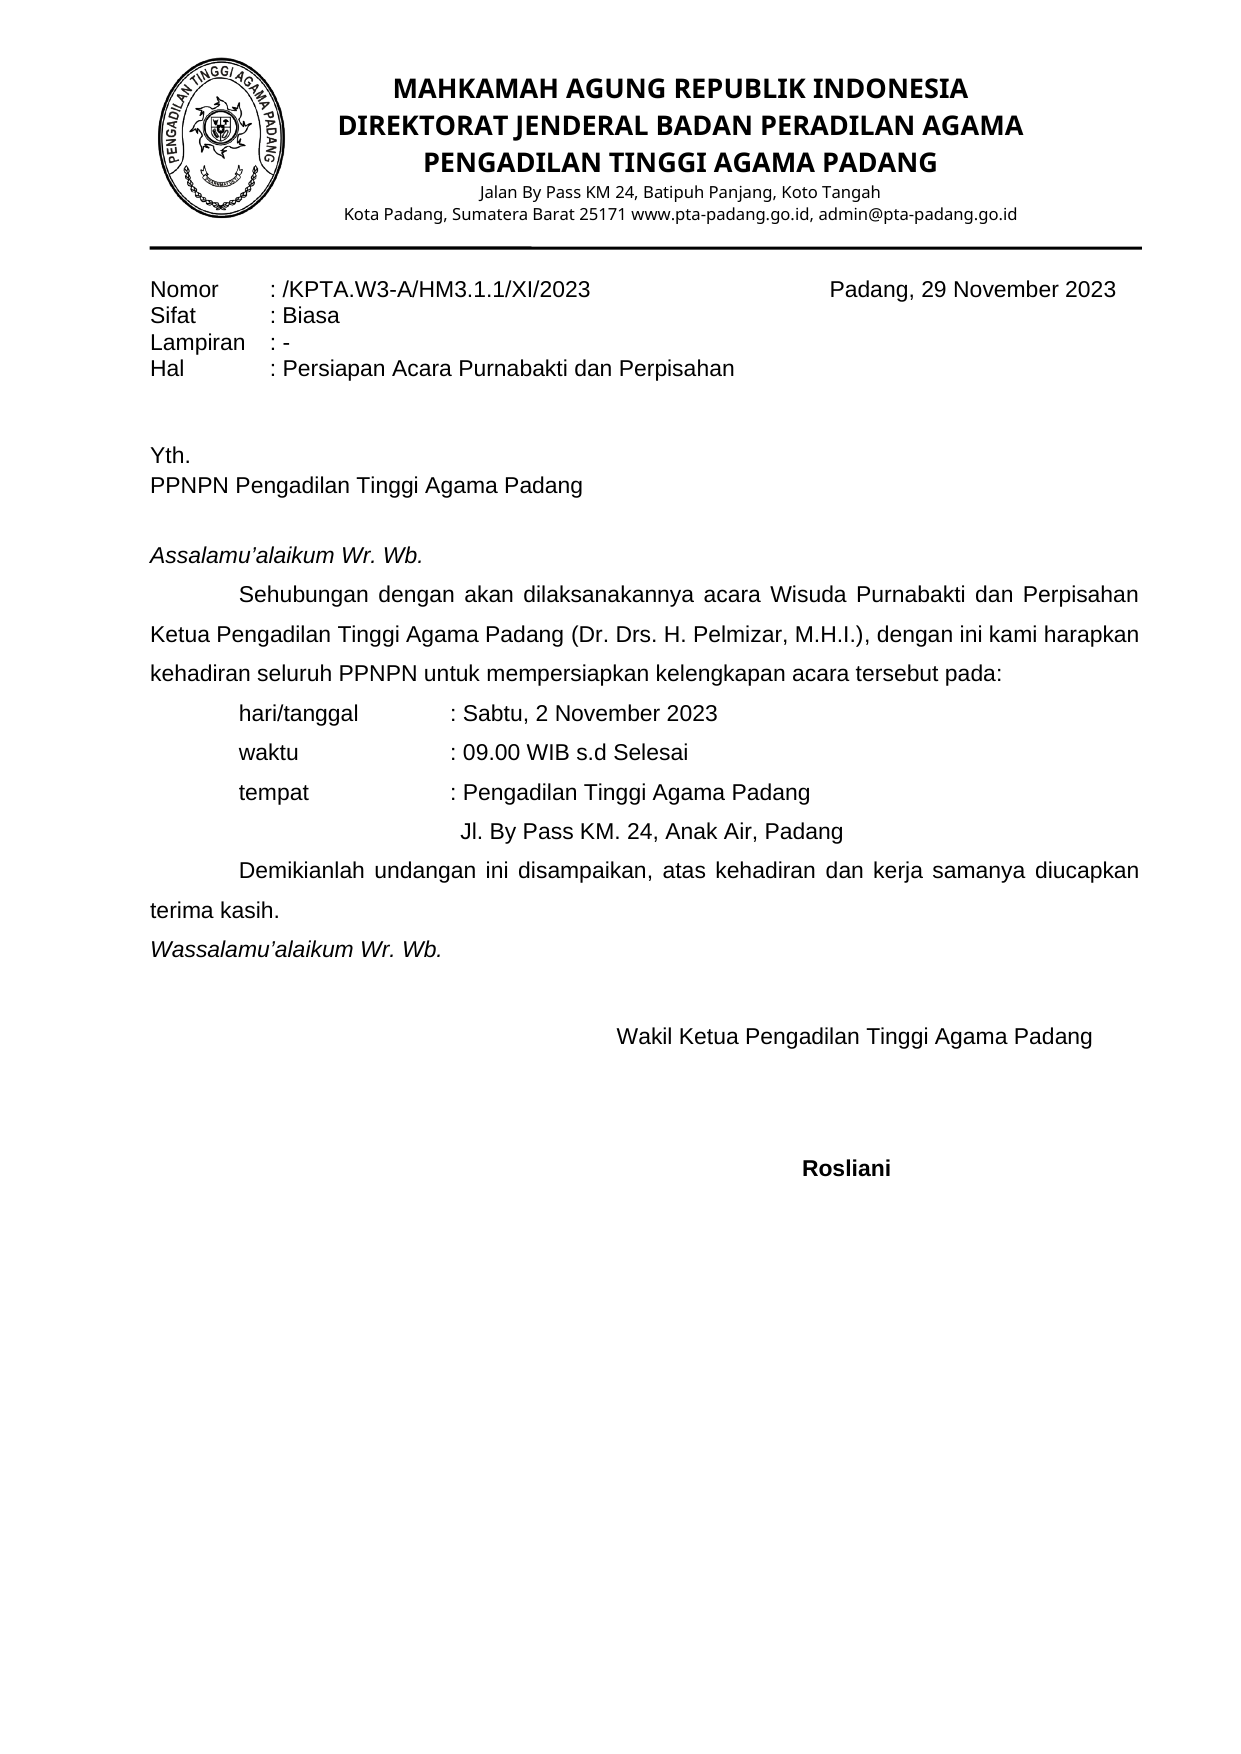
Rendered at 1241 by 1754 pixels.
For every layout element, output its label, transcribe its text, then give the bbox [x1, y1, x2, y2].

text DIREKTORAT JENDERAL BADAN PERADILAN AGAMA [286, 106, 1093, 143]
text tempat : Pengadilan Tinggi Agama Padang [150, 778, 1031, 805]
text Lampiran : - [150, 329, 1093, 355]
text Hal : Persiapan Acara Purnabakti dan Perpisahan [150, 355, 1093, 381]
text waktu : 09.00 WIB s.d Selesai [150, 739, 1031, 765]
text PPNPN Pengadilan Tinggi Agama Padang [150, 472, 1093, 498]
text Yth. [150, 442, 1093, 468]
text Demikianlah undangan ini disampaikan, atas kehadiran dan kerja samanya diucapkan terima kasih. [150, 857, 1139, 923]
text Sifat : Biasa [150, 302, 1093, 329]
picture [157, 57, 286, 219]
text Kota Padang, Sumatera Barat 25171 www.pta-padang.go.id, admin@pta-padang.go.id [268, 203, 1093, 226]
text Nomor : /KPTA.W3-A/HM3.1.1/XI/2023 Padang, 29 November 2023 [150, 276, 1142, 302]
text Jl. By Pass KM. 24, Anak Air, Padang [150, 818, 1031, 844]
text Jalan By Pass KM 24, Batipuh Panjang, Koto Tangah [286, 180, 1093, 203]
text Wakil Ketua Pengadilan Tinggi Agama Padang [221, 1023, 1093, 1049]
text PENGADILAN TINGGI AGAMA PADANG [286, 143, 1093, 180]
text Rosliani [596, 1154, 1093, 1181]
text MAHKAMAH AGUNG REPUBLIK INDONESIA [286, 69, 1093, 106]
text Sehubungan dengan akan dilaksanakannya acara Wisuda Purnabakti dan Perpisahan Ketua Pengadilan Tinggi Agama Padang (Dr. Drs. H. Pelmizar, M.H.I.), dengan ini kami harapkan kehadiran seluruh PPNPN untuk mempersiapkan kelengkapan acara tersebut pada: [150, 581, 1139, 686]
text hari/tanggal : Sabtu, 2 November 2023 [150, 699, 1031, 726]
text Assalamu’alaikum Wr. Wb. [150, 542, 1031, 568]
text Wassalamu’alaikum Wr. Wb. [150, 936, 1139, 963]
